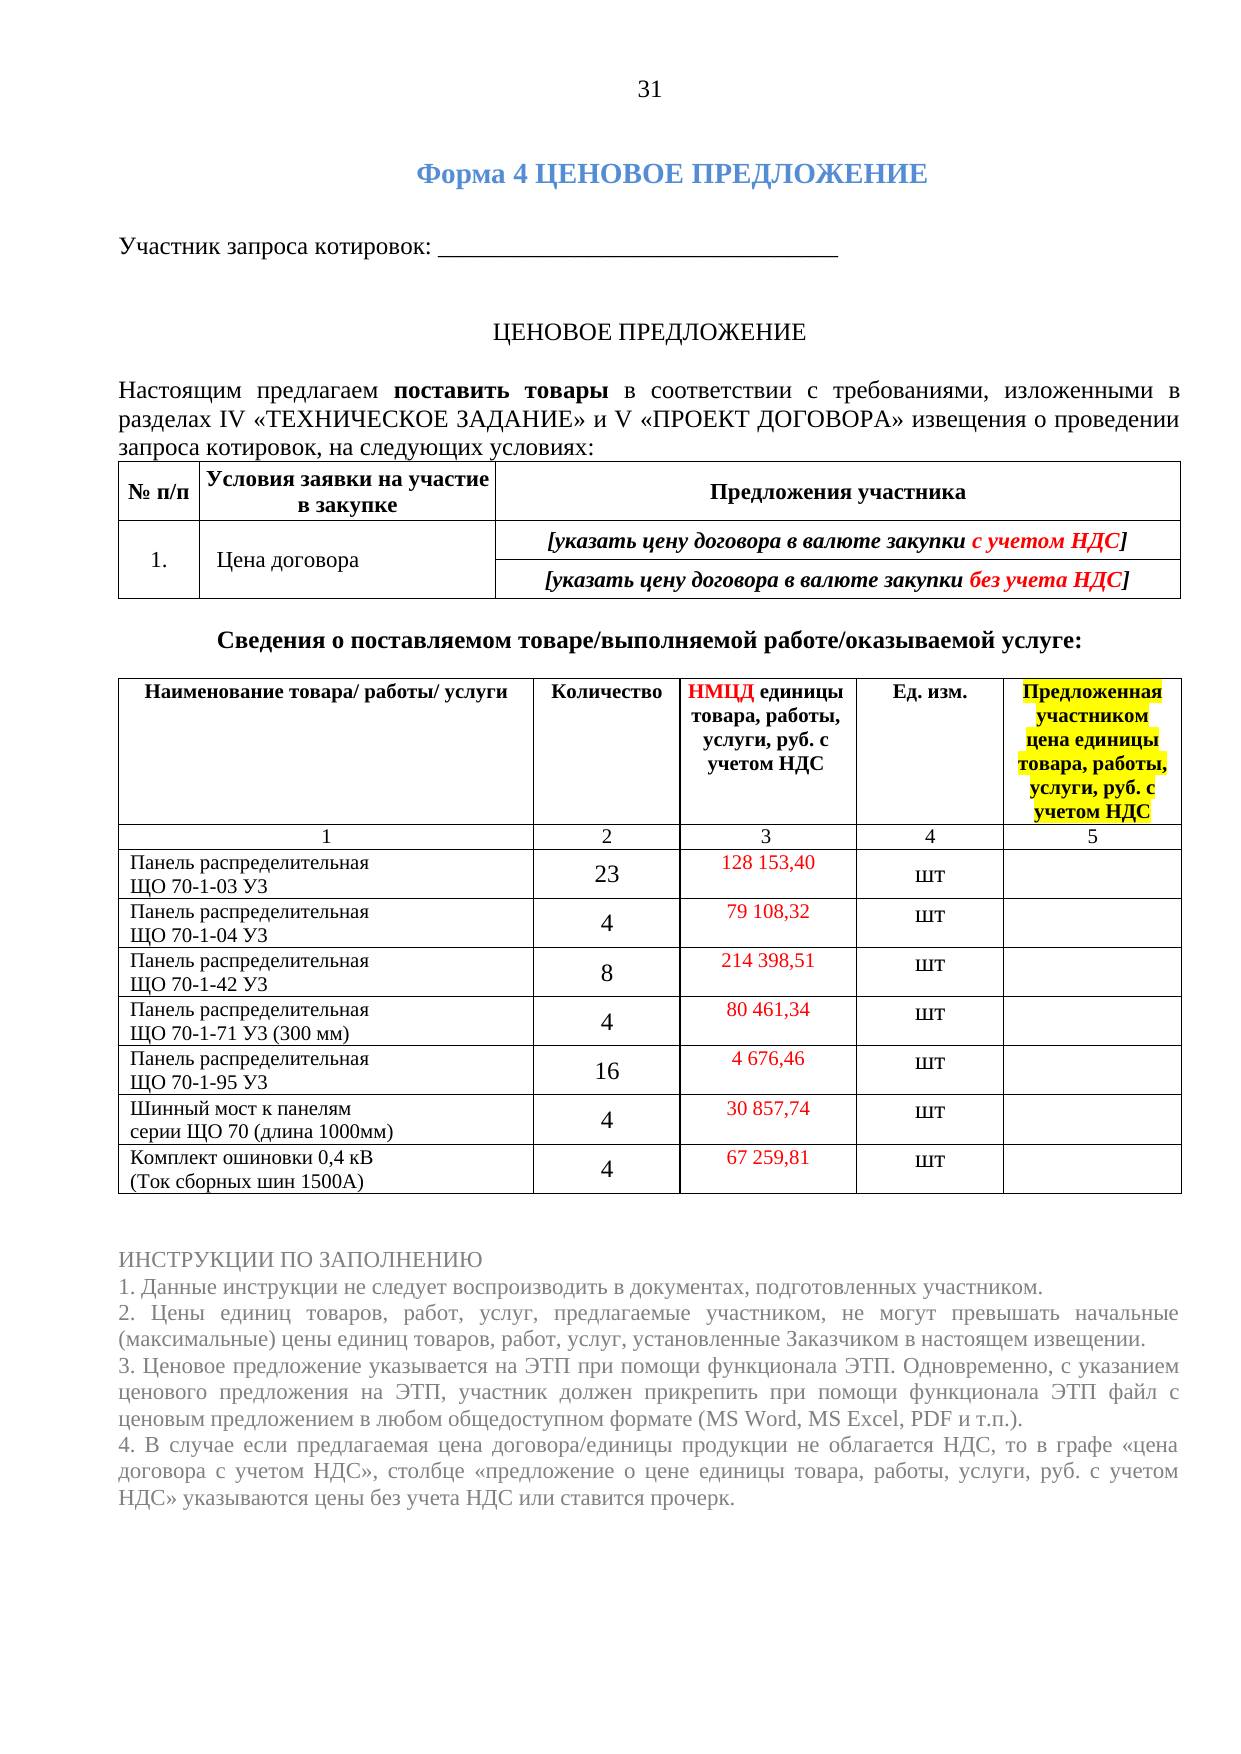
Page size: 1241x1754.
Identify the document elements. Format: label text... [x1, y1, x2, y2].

table_cell шт [857, 948, 1003, 996]
table_cell Комплект ошиновки 0,4 кВ (Ток сборных шин 1500А) [119, 1145, 533, 1193]
table_cell 4 [534, 899, 679, 947]
table_header Ед. изм. [857, 679, 1003, 823]
table_cell 5 [1004, 825, 1181, 848]
text Настоящим предлагаем поставить товары в соответствии с требованиями, изложенными в разделах IV «ТЕХНИЧЕСКОЕ ЗАДАНИЕ» и V «ПРОЕКТ ДОГОВОРА» извещения о проведении запроса котировок, на следующих условиях: [118, 375, 1181, 461]
table_cell 1. [119, 521, 199, 598]
table_cell [1004, 948, 1181, 996]
table_cell шт [857, 1046, 1003, 1094]
table_cell шт [857, 997, 1003, 1045]
table_cell Панель распределительная ЩО 70-1-04 У3 [119, 899, 533, 947]
text 3. Ценовое предложение указывается на ЭТП при помощи функционала ЭТП. Одновременно, с указанием ценового предложения на ЭТП, участник должен прикрепить при помощи функционала ЭТП файл с ценовым предложением в любом общедоступном формате (MS Word, MS Excel, PDF и т.п.). [118, 1352, 1181, 1431]
text ИНСТРУКЦИИ ПО ЗАПОЛНЕНИЮ [118, 1246, 1181, 1273]
table_cell [1004, 1145, 1181, 1193]
table_cell 1 [119, 825, 533, 848]
table_cell 23 [534, 850, 679, 898]
table_cell 128 153,40 [681, 850, 856, 898]
table_cell 2 [534, 825, 679, 848]
table_cell Панель распределительная ЩО 70-1-03 У3 [119, 850, 533, 898]
table_cell Панель распределительная ЩО 70-1-71 У3 (300 мм) [119, 997, 533, 1045]
table_header НМЦД единицы товара, работы, услуги, руб. с учетом НДС [681, 679, 856, 823]
table_cell [1004, 899, 1181, 947]
text 1. Данные инструкции не следует воспроизводить в документах, подготовленных участником. [118, 1273, 1181, 1299]
table_cell [1004, 850, 1181, 898]
text Сведения о поставляемом товаре/выполняемой работе/оказываемой услуге: [118, 625, 1181, 654]
subtitle Форма 4 ЦЕНОВОЕ ПРЕДЛОЖЕНИЕ [163, 156, 1181, 190]
table_cell 16 [534, 1046, 679, 1094]
table_cell шт [857, 1095, 1003, 1143]
table_cell [указать цену договора в валюте закупки с учетом НДС] [496, 521, 1180, 559]
table_cell [1004, 1046, 1181, 1094]
table_cell шт [857, 899, 1003, 947]
table_cell 4 676,46 [681, 1046, 856, 1094]
table_cell [1004, 1095, 1181, 1143]
table_cell 4 [534, 997, 679, 1045]
table_header Условия заявки на участие в закупке [200, 462, 495, 520]
table_cell Панель распределительная ЩО 70-1-95 У3 [119, 1046, 533, 1094]
table_cell шт [857, 850, 1003, 898]
table_cell Шинный мост к панелям серии ЩО 70 (длина 1000мм) [119, 1095, 533, 1143]
text ЦЕНОВОЕ ПРЕДЛОЖЕНИЕ [118, 317, 1181, 346]
table_cell 4 [534, 1145, 679, 1193]
table_cell шт [857, 1145, 1003, 1193]
table_cell 30 857,74 [681, 1095, 856, 1143]
table_header Наименование товара/ работы/ услуги [119, 679, 533, 823]
table_header Количество [534, 679, 679, 823]
table_header Предложения участника [496, 462, 1180, 520]
table_cell 79 108,32 [681, 899, 856, 947]
text Участник запроса котировок: ________________________________ [118, 231, 1181, 260]
table_cell 214 398,51 [681, 948, 856, 996]
table_cell [указать цену договора в валюте закупки без учета НДС] [496, 560, 1180, 598]
table_header № п/п [119, 462, 199, 520]
table_cell Цена договора [200, 521, 495, 598]
text 2. Цены единиц товаров, работ, услуг, предлагаемые участником, не могут превышать начальные (максимальные) цены единиц товаров, работ, услуг, установленные Заказчиком в настоящем извещении. [118, 1299, 1181, 1352]
table_cell 80 461,34 [681, 997, 856, 1045]
table_cell 8 [534, 948, 679, 996]
table_cell 4 [857, 825, 1003, 848]
table_cell 67 259,81 [681, 1145, 856, 1193]
table_cell Панель распределительная ЩО 70-1-42 У3 [119, 948, 533, 996]
table_cell 3 [681, 825, 856, 848]
table_cell 4 [534, 1095, 679, 1143]
text 4. В случае если предлагаемая цена договора/единицы продукции не облагается НДС, то в графе «цена договора с учетом НДС», столбце «предложение о цене единицы товара, работы, услуги, руб. с учетом НДС» указываются цены без учета НДС или ставится прочерк. [118, 1431, 1181, 1510]
table_cell [1004, 997, 1181, 1045]
